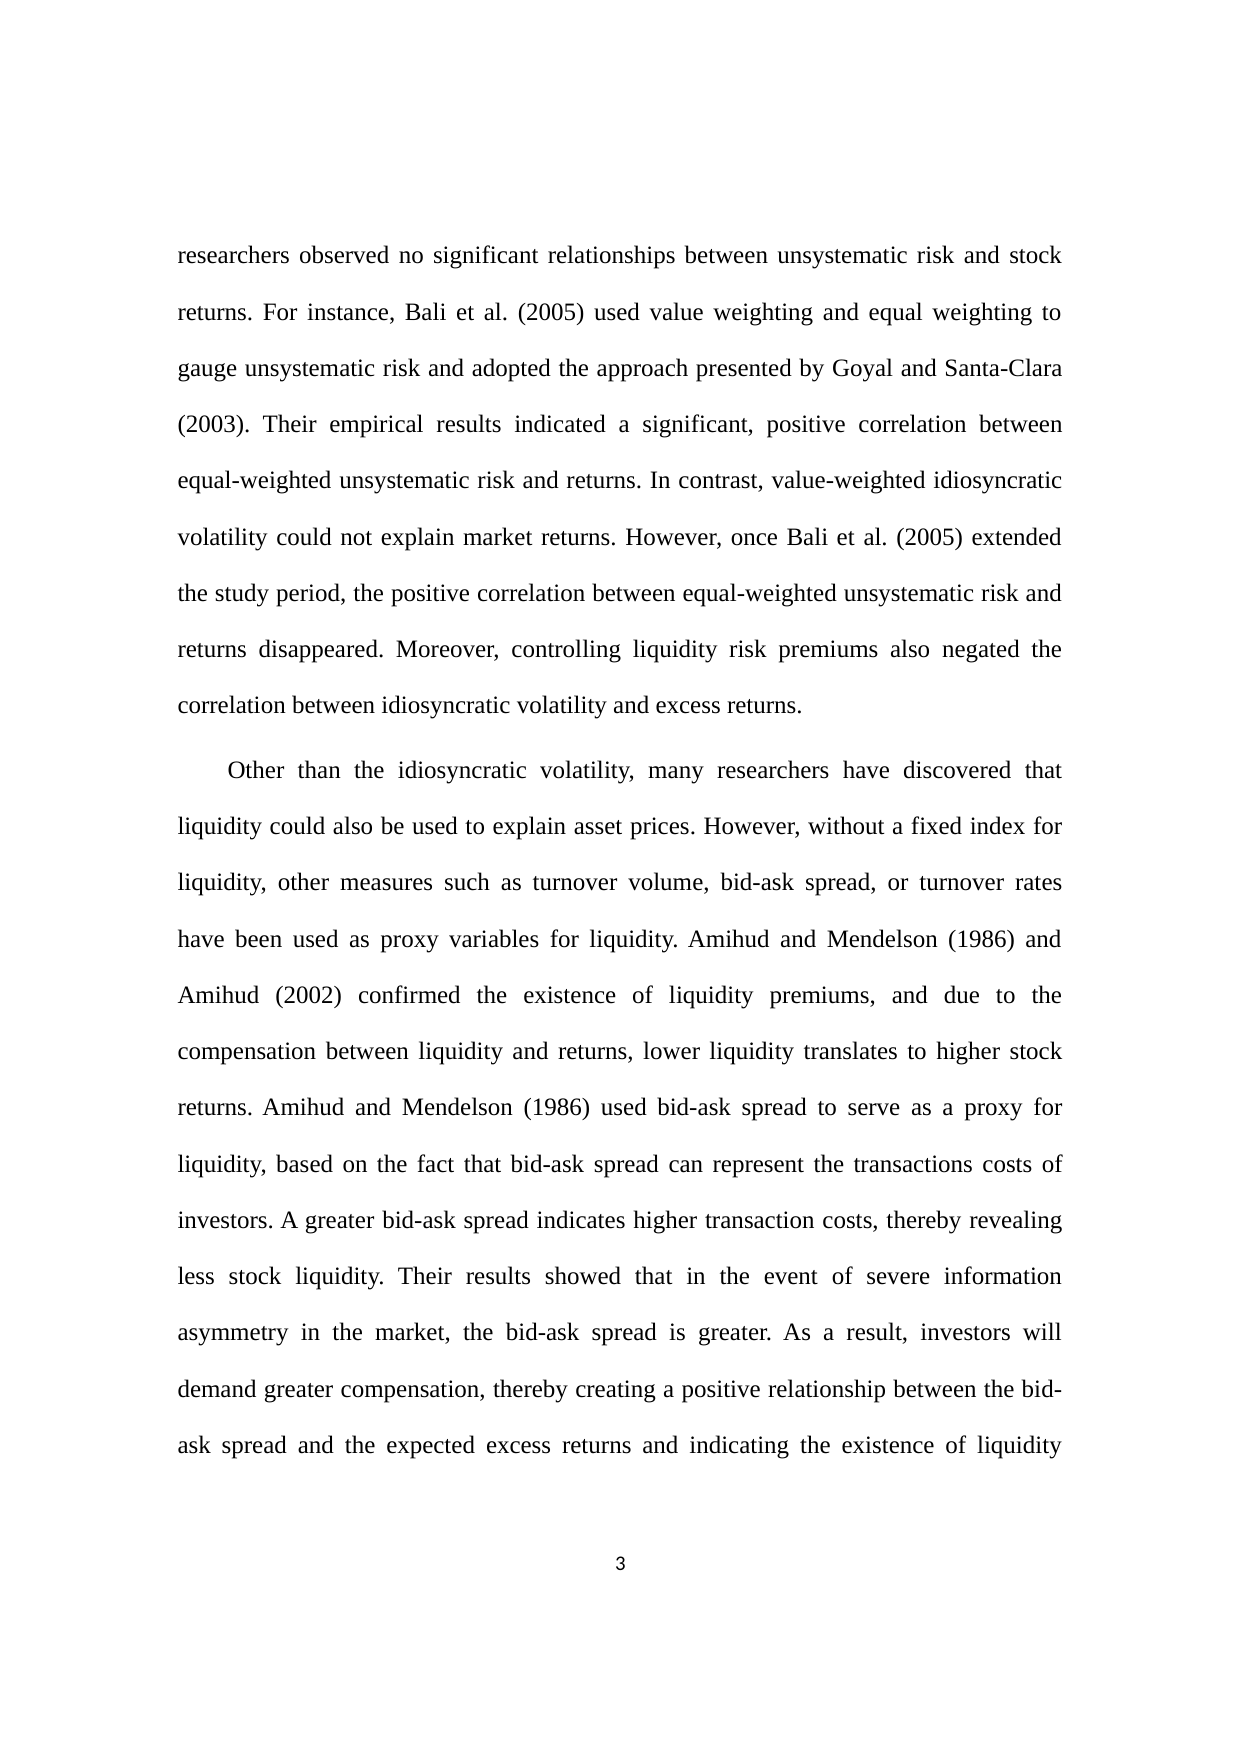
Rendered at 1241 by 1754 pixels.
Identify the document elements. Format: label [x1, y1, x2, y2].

text [177, 751, 1063, 1463]
text [177, 236, 1063, 724]
